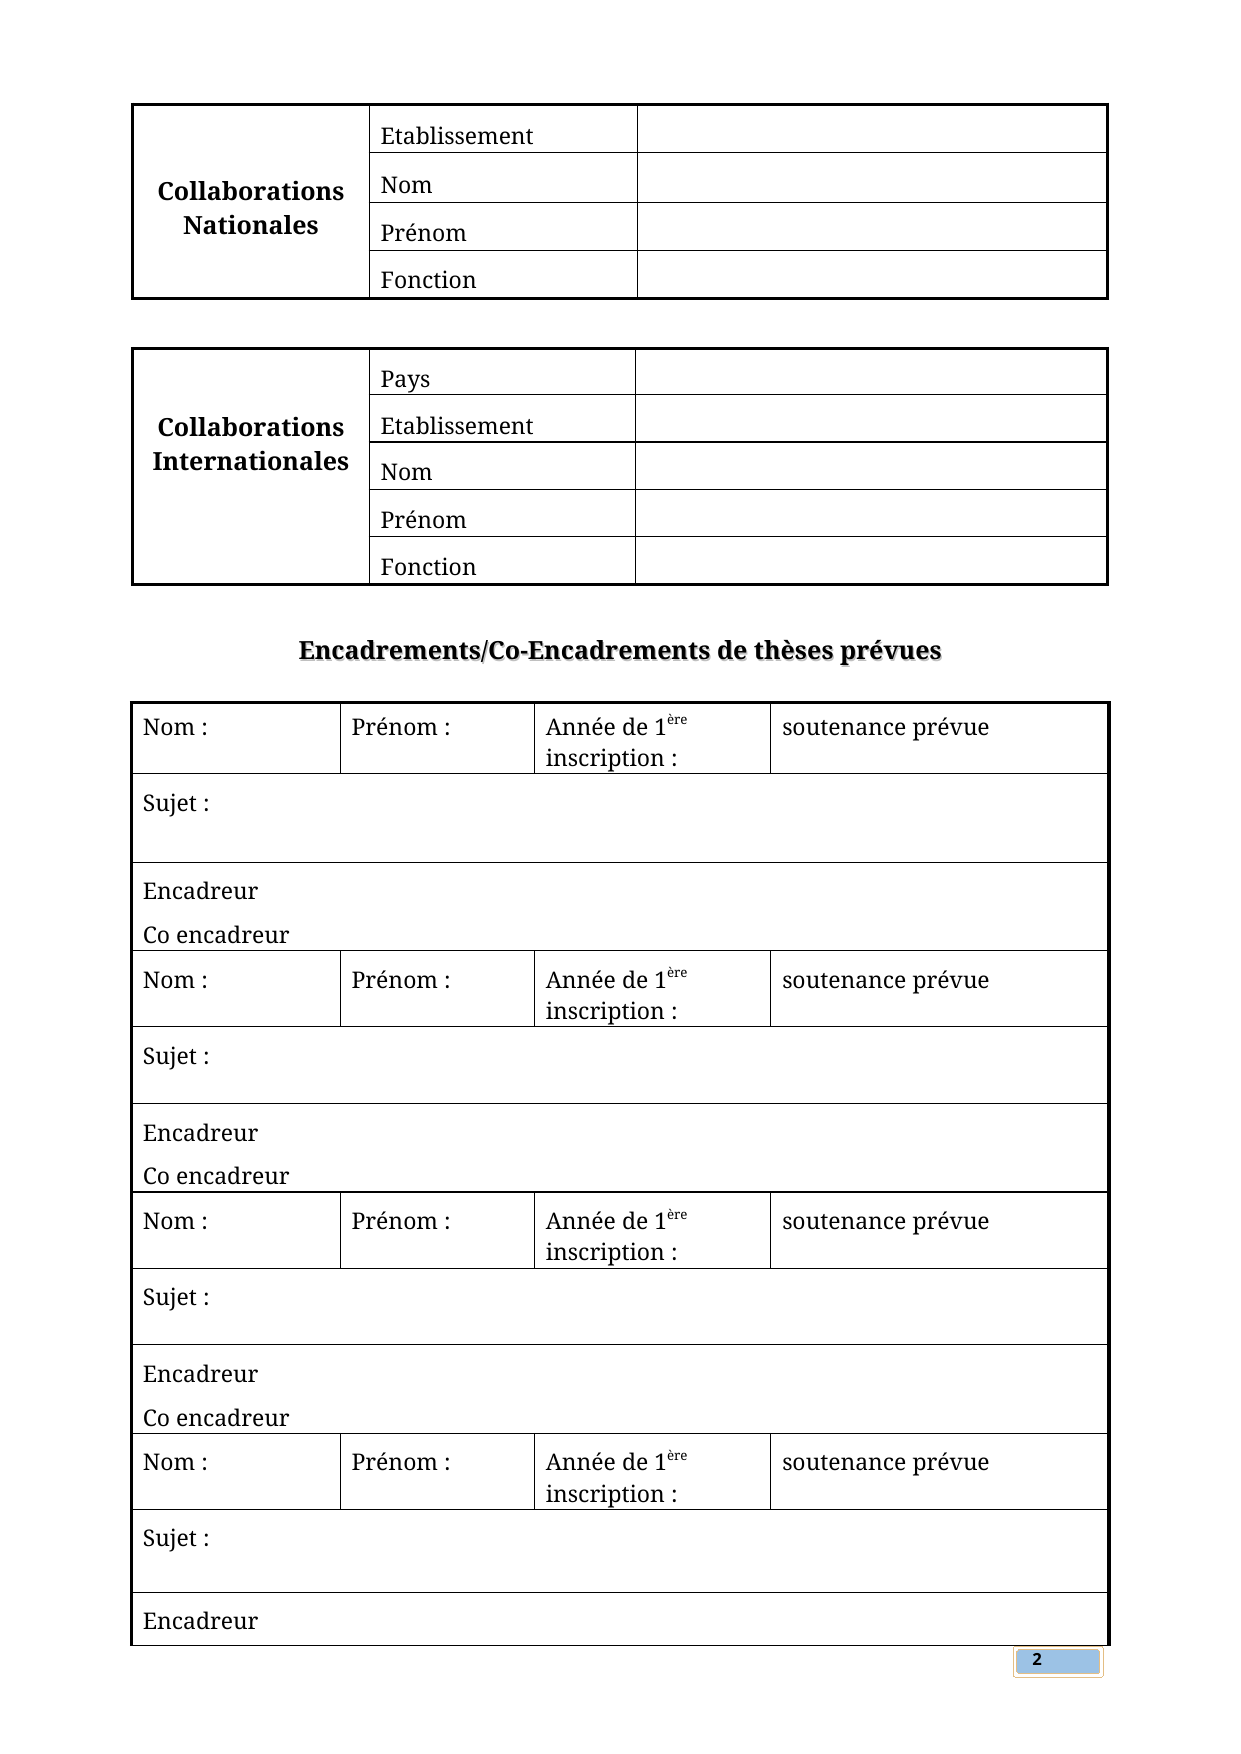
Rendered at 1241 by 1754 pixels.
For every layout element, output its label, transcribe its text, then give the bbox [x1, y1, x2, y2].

table_header Nom : [133, 704, 340, 773]
table_cell [636, 395, 1106, 441]
table_cell Sujet : [133, 774, 1107, 862]
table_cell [133, 1593, 1107, 1645]
text Encadrements/Co-Encadrements de thèses prévues [118, 633, 1122, 667]
table_cell Année de 1ère inscription : [535, 1193, 770, 1267]
table_cell Prénom : [341, 1193, 534, 1267]
table_header [638, 106, 1106, 152]
table_cell [638, 153, 1106, 202]
table_cell Sujet : [133, 1269, 1107, 1344]
table_cell Sujet : [133, 1027, 1107, 1103]
table_cell Encadreur Co encadreur [133, 863, 1107, 950]
table_cell Etablissement [370, 395, 635, 441]
table_cell soutenance prévue [771, 1193, 1107, 1267]
table_cell [638, 203, 1106, 249]
table_cell Prénom : [341, 1434, 534, 1509]
table_cell Prénom [370, 490, 635, 536]
table_cell Prénom : [341, 951, 534, 1026]
table_cell [638, 251, 1106, 297]
table_cell [636, 443, 1106, 489]
table_header Année de 1ère inscription : [535, 704, 770, 773]
table_header Pays [370, 350, 635, 394]
table_cell Sujet : [133, 1510, 1107, 1592]
table_cell Fonction [370, 537, 635, 583]
table_cell Nom [370, 153, 637, 202]
table_header Prénom : [341, 704, 534, 773]
table_cell Nom [370, 443, 635, 489]
table_header Collaborations Internationales [134, 350, 369, 583]
table_header [636, 350, 1106, 394]
table_cell [636, 537, 1106, 583]
table_cell Encadreur Co encadreur [133, 1104, 1107, 1191]
table_cell Nom : [133, 1193, 340, 1267]
table_cell [636, 490, 1106, 536]
table_cell soutenance prévue [771, 951, 1107, 1026]
table_cell Nom : [133, 1434, 340, 1509]
table_header soutenance prévue [771, 704, 1107, 773]
table_header Etablissement [370, 106, 637, 152]
table_header Collaborations Nationales [134, 106, 369, 297]
table_cell Prénom [370, 203, 637, 249]
table_cell Année de 1ère inscription : [535, 1434, 770, 1509]
table_cell Encadreur Co encadreur [133, 1345, 1107, 1433]
table_cell Nom : [133, 951, 340, 1026]
table_cell Année de 1ère inscription : [535, 951, 770, 1026]
table_cell Fonction [370, 251, 637, 297]
table_cell soutenance prévue [771, 1434, 1107, 1509]
